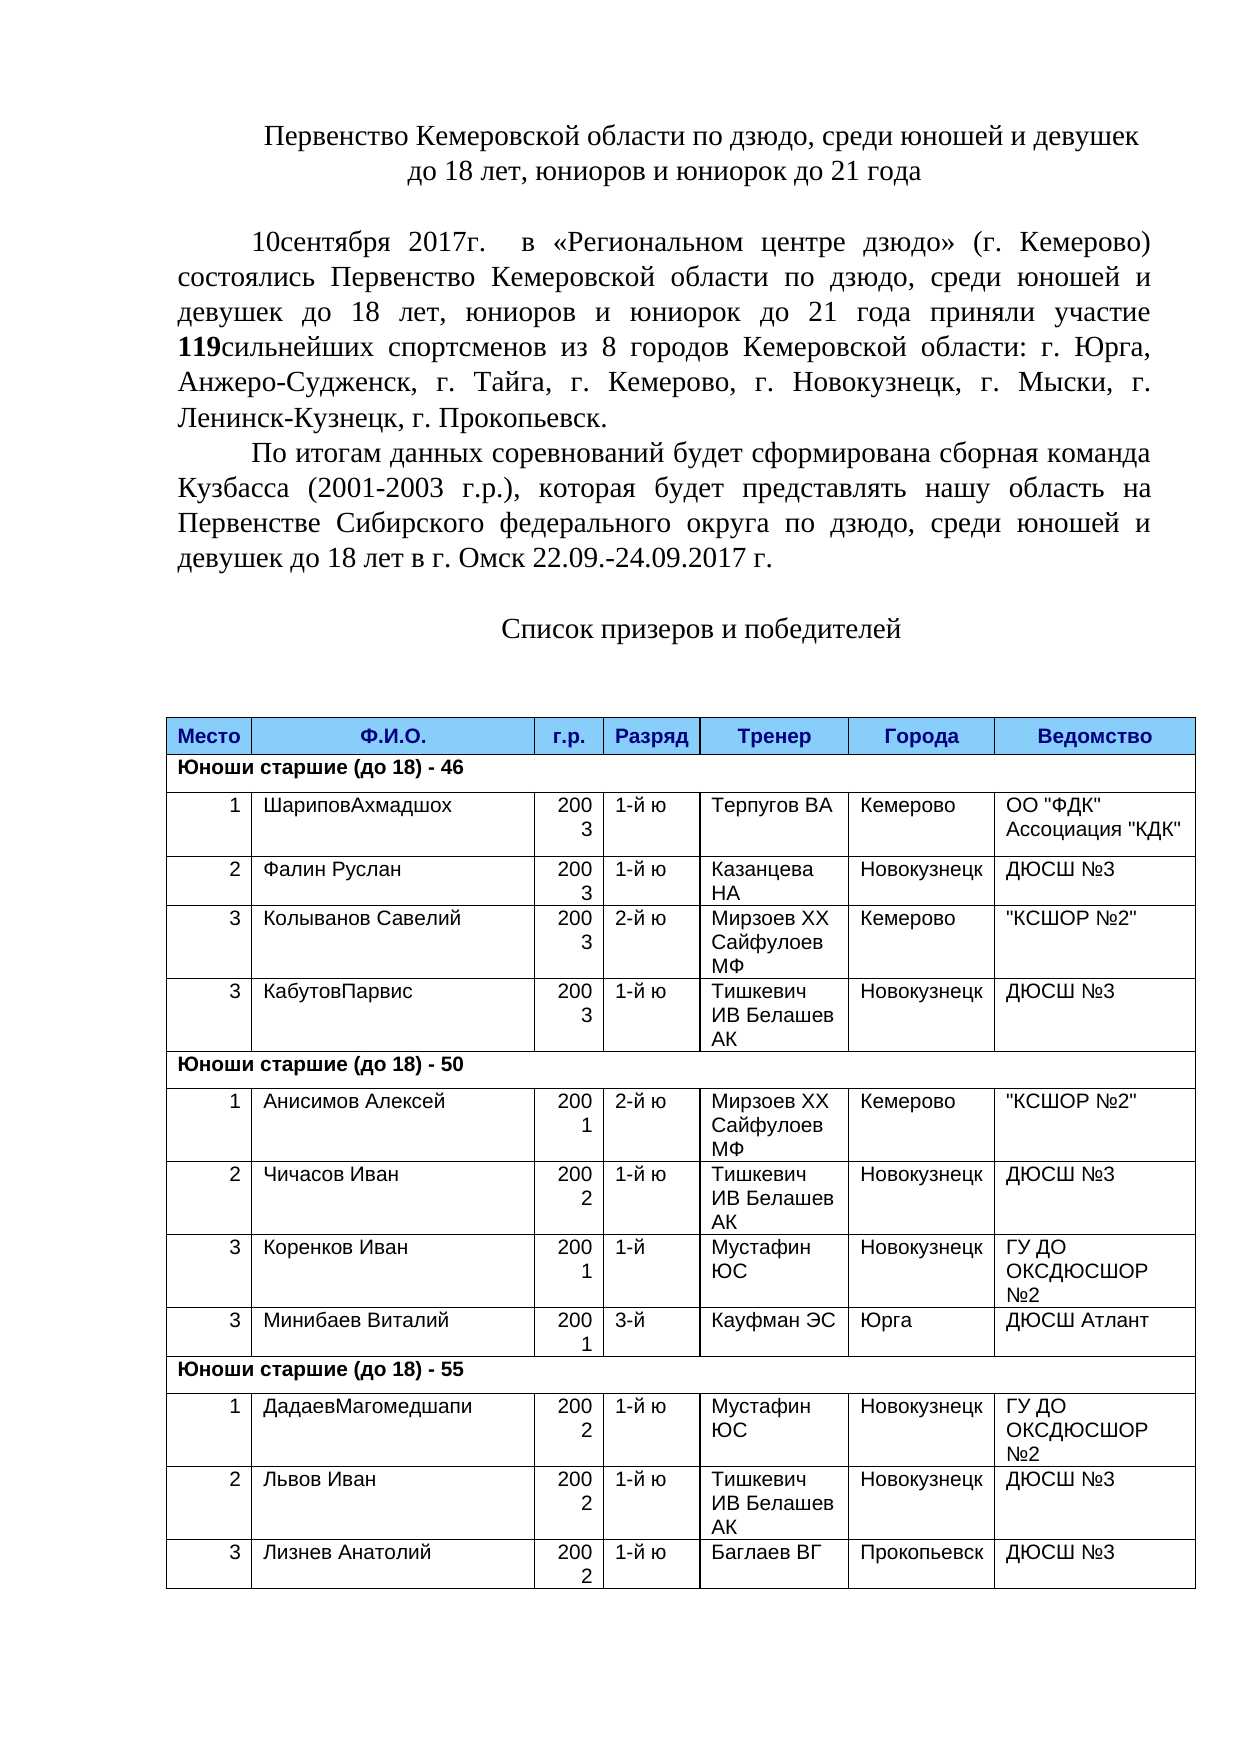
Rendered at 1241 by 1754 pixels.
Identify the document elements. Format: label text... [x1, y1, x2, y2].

table_cell Прокопьевск [849, 1540, 994, 1588]
table_cell Анисимов Алексей [252, 1089, 534, 1161]
table_header Место [167, 718, 251, 754]
table_cell Мирзоев ХХ Сайфулоев МФ [701, 906, 848, 978]
table_cell 1-й ю [604, 857, 699, 905]
table_cell 2001 [535, 1235, 603, 1307]
table_cell 2002 [535, 1394, 603, 1466]
table_header г.р. [535, 718, 603, 754]
table_cell Чичасов Иван [252, 1162, 534, 1234]
table_cell Новокузнецк [849, 1235, 994, 1307]
table_cell ГУ ДО ОКСДЮСШОР №2 [995, 1235, 1195, 1307]
table_cell Фалин Руслан [252, 857, 534, 905]
table_cell ДЮСШ №3 [995, 1162, 1195, 1234]
table_cell 2 [167, 1162, 251, 1234]
table_cell Коренков Иван [252, 1235, 534, 1307]
table_cell 1 [167, 1089, 251, 1161]
table_cell Колыванов Савелий [252, 906, 534, 978]
table_cell 1-й ю [604, 1394, 699, 1466]
table_cell Юрга [849, 1308, 994, 1356]
table_cell Тишкевич ИВ Белашев АК [701, 979, 848, 1051]
table_cell 2-й ю [604, 906, 699, 978]
table_cell Новокузнецк [849, 979, 994, 1051]
table_cell ДЮСШ №3 [995, 857, 1195, 905]
table_cell ДЮСШ Атлант [995, 1308, 1195, 1356]
table_cell 3 [167, 1235, 251, 1307]
table_cell 1 [167, 1394, 251, 1466]
table_cell Кемерово [849, 906, 994, 978]
table_cell 1-й ю [604, 979, 699, 1051]
table_cell КабутовПарвис [252, 979, 534, 1051]
table_cell Лизнев Анатолий [252, 1540, 534, 1588]
table_cell 2003 [535, 906, 603, 978]
table_cell Юноши старшие (до 18) - 55 [167, 1357, 1195, 1393]
table_cell 2003 [535, 793, 603, 856]
table_cell 2003 [535, 857, 603, 905]
table_cell ОО "ФДК" Ассоциация "КДК" [995, 793, 1195, 856]
table_cell Юноши старшие (до 18) - 50 [167, 1052, 1195, 1088]
table_header Тренер [701, 718, 848, 754]
table_cell 1-й ю [604, 1467, 699, 1539]
table_cell "КСШОР №2" [995, 906, 1195, 978]
table_cell 2 [167, 857, 251, 905]
table_cell Кауфман ЭС [701, 1308, 848, 1356]
table_cell Мустафин ЮС [701, 1394, 848, 1466]
text По итогам данных соревнований будет сформирована сборная команда Кузбасса (2001-2003 г.р.), которая будет представлять нашу область на Первенстве Сибирского федерального округа по дзюдо, среди юношей и девушек до 18 лет в г. Омск 22.09.-24.09.2017 г. [177, 435, 1152, 574]
table_cell 3-й [604, 1308, 699, 1356]
table_cell ДадаевМагомедшапи [252, 1394, 534, 1466]
table_cell 3 [167, 1540, 251, 1588]
table_cell Юноши старшие (до 18) - 46 [167, 755, 1195, 792]
table_cell ДЮСШ №3 [995, 979, 1195, 1051]
table_cell Тишкевич ИВ Белашев АК [701, 1467, 848, 1539]
table_cell 1-й ю [604, 1540, 699, 1588]
table_cell 1-й ю [604, 1162, 699, 1234]
table_cell 1-й [604, 1235, 699, 1307]
table_cell Новокузнецк [849, 857, 994, 905]
table_cell "КСШОР №2" [995, 1089, 1195, 1161]
table_cell Терпугов ВА [701, 793, 848, 856]
table_header Города [849, 718, 994, 754]
table_cell 2003 [535, 979, 603, 1051]
table_cell Кемерово [849, 793, 994, 856]
text 10сентября 2017г. в «Региональном центре дзюдо» (г. Кемерово) состоялись Первенство Кемеровской области по дзюдо, среди юношей и девушек до 18 лет, юниоров и юниорок до 21 года приняли участие 119сильнейших спортсменов из 8 городов Кемеровской области: г. Юрга, Анжеро-Судженск, г. Тайга, г. Кемерово, г. Новокузнецк, г. Мыски, г. Ленинск-Кузнецк, г. Прокопьевск. [177, 224, 1152, 433]
table_cell 2002 [535, 1540, 603, 1588]
table_cell 3 [167, 906, 251, 978]
table_cell ДЮСШ №3 [995, 1467, 1195, 1539]
table_cell Новокузнецк [849, 1467, 994, 1539]
table_header Ведомство [995, 718, 1195, 754]
table_header Разряд [604, 718, 699, 754]
table_cell Мирзоев ХХ Сайфулоев МФ [701, 1089, 848, 1161]
table_cell 1-й ю [604, 793, 699, 856]
table_cell 2002 [535, 1467, 603, 1539]
table_cell 2-й ю [604, 1089, 699, 1161]
table_cell Львов Иван [252, 1467, 534, 1539]
table_cell 2001 [535, 1089, 603, 1161]
table_cell 3 [167, 1308, 251, 1356]
table_cell 1 [167, 793, 251, 856]
table_cell Казанцева НА [701, 857, 848, 905]
table_cell Новокузнецк [849, 1162, 994, 1234]
table_cell Новокузнецк [849, 1394, 994, 1466]
table_cell 3 [167, 979, 251, 1051]
text Список призеров и победителей [177, 611, 1152, 644]
table_cell Минибаев Виталий [252, 1308, 534, 1356]
table_cell 2001 [535, 1308, 603, 1356]
table_cell Тишкевич ИВ Белашев АК [701, 1162, 848, 1234]
table_cell Мустафин ЮС [701, 1235, 848, 1307]
table_cell 2002 [535, 1162, 603, 1234]
table_header Ф.И.О. [252, 718, 534, 754]
table_cell Кемерово [849, 1089, 994, 1161]
table_cell ШариповАхмадшох [252, 793, 534, 856]
table_cell ДЮСШ №3 [995, 1540, 1195, 1588]
text Первенство Кемеровской области по дзюдо, среди юношей и девушек до 18 лет, юниоров и юниорок до 21 года [177, 118, 1152, 187]
table_cell Баглаев ВГ [701, 1540, 848, 1588]
table_cell ГУ ДО ОКСДЮСШОР №2 [995, 1394, 1195, 1466]
table_cell 2 [167, 1467, 251, 1539]
